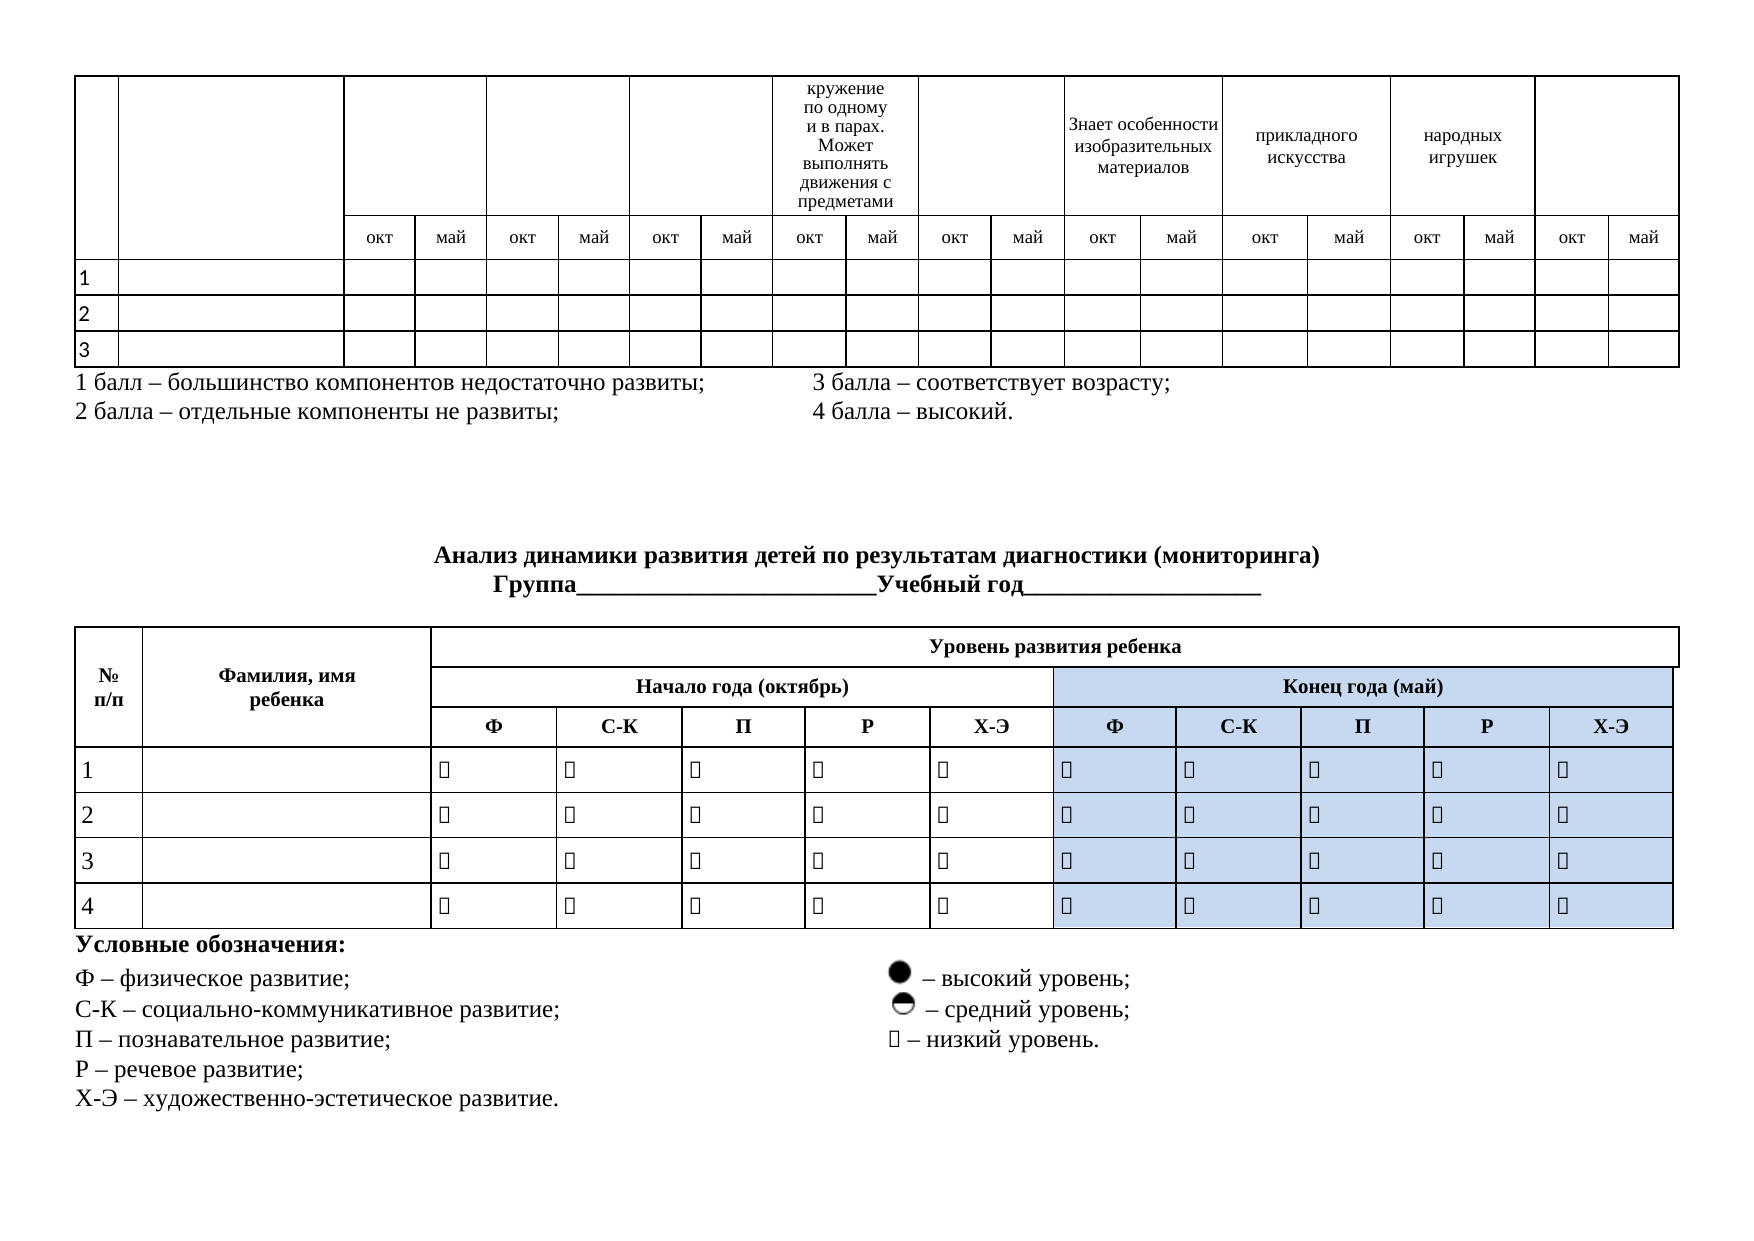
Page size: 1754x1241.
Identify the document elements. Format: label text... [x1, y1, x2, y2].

picture [891, 991, 920, 1018]
table_cell 3 [76, 838, 142, 882]
table_cell окт [345, 216, 414, 258]
text Ф – физическое развитие; – высокий уровень; [75, 958, 1679, 991]
table_header Уровень развития ребенка [432, 628, 1678, 666]
table_cell [1065, 260, 1140, 294]
table_cell  [1425, 884, 1549, 927]
table_cell окт [630, 216, 700, 258]
table_cell  [806, 838, 929, 882]
table_cell Р [806, 708, 929, 746]
table_cell [345, 260, 414, 294]
table_cell [919, 296, 990, 330]
table_cell Х-Э [931, 708, 1053, 746]
table_cell  [1177, 793, 1300, 837]
table_cell окт [919, 216, 990, 258]
table_cell С-К [557, 708, 681, 746]
table_cell [1536, 296, 1608, 330]
table_cell  [1302, 793, 1423, 837]
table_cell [630, 77, 772, 215]
table_cell окт [1223, 216, 1307, 258]
table_cell  [806, 884, 929, 927]
table_cell [773, 260, 845, 294]
table_cell [1391, 260, 1463, 294]
table_cell [1223, 296, 1307, 330]
table_cell [1223, 332, 1307, 366]
table_cell окт [487, 216, 558, 258]
table_cell [702, 296, 772, 330]
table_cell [919, 77, 1064, 215]
table_cell  [1302, 838, 1423, 882]
table_cell Р [1425, 708, 1549, 746]
table_cell май [1609, 216, 1678, 258]
text Р – речевое развитие; [75, 1054, 1679, 1083]
table_cell [345, 332, 414, 366]
table_cell [919, 332, 990, 366]
table_cell  [557, 748, 681, 792]
table_cell  [432, 884, 556, 927]
table_cell [1141, 260, 1222, 294]
table_cell  [1054, 748, 1175, 792]
table_cell [1141, 332, 1222, 366]
table_cell май [416, 216, 486, 258]
table_cell  [806, 748, 929, 792]
table_cell  [683, 748, 804, 792]
table_cell 2 [76, 793, 142, 837]
table_cell  [1177, 838, 1300, 882]
text Х-Э – художественно-эстетическое развитие. [75, 1083, 1679, 1112]
table_cell май [847, 216, 918, 258]
table_cell  [1425, 838, 1549, 882]
table_cell  [683, 793, 804, 837]
table_cell [119, 332, 343, 366]
table_cell май [1308, 216, 1390, 258]
table_cell П [683, 708, 804, 746]
table_cell [702, 332, 772, 366]
table_cell [1308, 296, 1390, 330]
table_cell [773, 332, 845, 366]
table_cell  [1425, 748, 1549, 792]
table_cell окт [1391, 216, 1463, 258]
table_cell С-К [1177, 708, 1300, 746]
table_cell [702, 260, 772, 294]
table_cell [1223, 260, 1307, 294]
table_cell [992, 296, 1064, 330]
table_cell  [683, 838, 804, 882]
table_cell  [1550, 748, 1672, 792]
table_cell  [1550, 884, 1672, 927]
table_cell Х-Э [1550, 708, 1672, 746]
table_cell [119, 296, 343, 330]
table_cell [416, 260, 486, 294]
table_cell  [1054, 793, 1175, 837]
table_cell май [1141, 216, 1222, 258]
table_cell [847, 260, 918, 294]
table_cell [1609, 296, 1678, 330]
table_cell  [683, 884, 804, 927]
table_cell май [702, 216, 772, 258]
table_cell  [432, 838, 556, 882]
table_cell Начало года (октябрь) [432, 668, 1053, 706]
table_cell май [1465, 216, 1534, 258]
table_cell [487, 296, 558, 330]
table_cell [992, 332, 1064, 366]
table_cell окт [1536, 216, 1608, 258]
table_cell Ф [1054, 708, 1175, 746]
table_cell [1065, 77, 1222, 215]
text Условные обозначения: [75, 929, 1679, 958]
table_cell [143, 838, 430, 882]
table_cell  [1054, 838, 1175, 882]
table_cell  [1550, 793, 1672, 837]
table_cell [1536, 332, 1608, 366]
text Группа________________________Учебный год___________________ [75, 569, 1679, 597]
table_cell [1308, 260, 1390, 294]
table_cell [559, 260, 629, 294]
table_cell май [992, 216, 1064, 258]
table_cell 1 [76, 260, 118, 294]
table_cell  [557, 838, 681, 882]
table_cell Конец года (май) [1054, 668, 1672, 706]
table_cell 2 [76, 296, 118, 330]
table_cell  [1177, 748, 1300, 792]
table_cell [1465, 332, 1534, 366]
table_cell [1391, 332, 1463, 366]
table_cell  [432, 793, 556, 837]
table_cell [416, 332, 486, 366]
table_cell [1609, 332, 1678, 366]
table_cell  [931, 748, 1053, 792]
table_cell  [931, 884, 1053, 927]
table_cell  [1302, 884, 1423, 927]
table_cell [143, 748, 430, 792]
table_cell окт [773, 216, 845, 258]
table_cell [559, 296, 629, 330]
picture [886, 957, 916, 986]
text Анализ динамики развития детей по результатам диагностики (мониторинга) [75, 540, 1679, 569]
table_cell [773, 77, 918, 215]
table_cell [1465, 296, 1534, 330]
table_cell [1536, 77, 1678, 215]
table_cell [1391, 77, 1534, 215]
table_cell  [557, 793, 681, 837]
table_cell [992, 260, 1064, 294]
table_cell [1141, 296, 1222, 330]
table_cell [847, 332, 918, 366]
text 2 балла – отдельные компоненты не развиты; 4 балла – высокий. [75, 396, 1679, 425]
table_cell [487, 332, 558, 366]
table_cell [143, 793, 430, 837]
table_cell [630, 332, 700, 366]
table_cell [1308, 332, 1390, 366]
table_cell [345, 77, 486, 215]
table_cell [345, 296, 414, 330]
table_cell окт [1065, 216, 1140, 258]
table_cell  [557, 884, 681, 927]
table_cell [487, 77, 629, 215]
table_cell [630, 260, 700, 294]
table_cell [416, 296, 486, 330]
table_cell [919, 260, 990, 294]
text П – познавательное развитие;  – низкий уровень. [75, 1023, 1679, 1054]
table_cell [143, 884, 430, 927]
table_cell 4 [76, 884, 142, 927]
table_cell [847, 296, 918, 330]
table_cell П [1302, 708, 1423, 746]
table_cell  [931, 793, 1053, 837]
table_cell [1065, 296, 1140, 330]
table_cell  [1054, 884, 1175, 927]
table_cell 1 [76, 748, 142, 792]
text 1 балл – большинство компонентов недостаточно развиты; 3 балла – соответствует возрасту; [75, 368, 1679, 396]
table_cell [1065, 332, 1140, 366]
table_cell 3 [76, 332, 118, 366]
table_cell  [931, 838, 1053, 882]
table_header № п/п [76, 628, 142, 746]
text С-К – социально-коммуникативное развитие; – средний уровень; [75, 991, 1679, 1023]
table_header Фамилия, имя ребенка [143, 628, 430, 746]
table_cell  [1425, 793, 1549, 837]
table_cell [1536, 260, 1608, 294]
table_cell [119, 260, 343, 294]
table_cell [630, 296, 700, 330]
table_cell [773, 296, 845, 330]
table_cell Ф [432, 708, 556, 746]
table_cell  [432, 748, 556, 792]
table_cell [1609, 260, 1678, 294]
table_cell [559, 332, 629, 366]
table_cell  [1550, 838, 1672, 882]
table_cell [1391, 296, 1463, 330]
table_cell  [1302, 748, 1423, 792]
table_cell  [806, 793, 929, 837]
table_cell  [1177, 884, 1300, 927]
table_cell [487, 260, 558, 294]
table_cell май [559, 216, 629, 258]
table_cell [1465, 260, 1534, 294]
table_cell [1223, 77, 1390, 215]
